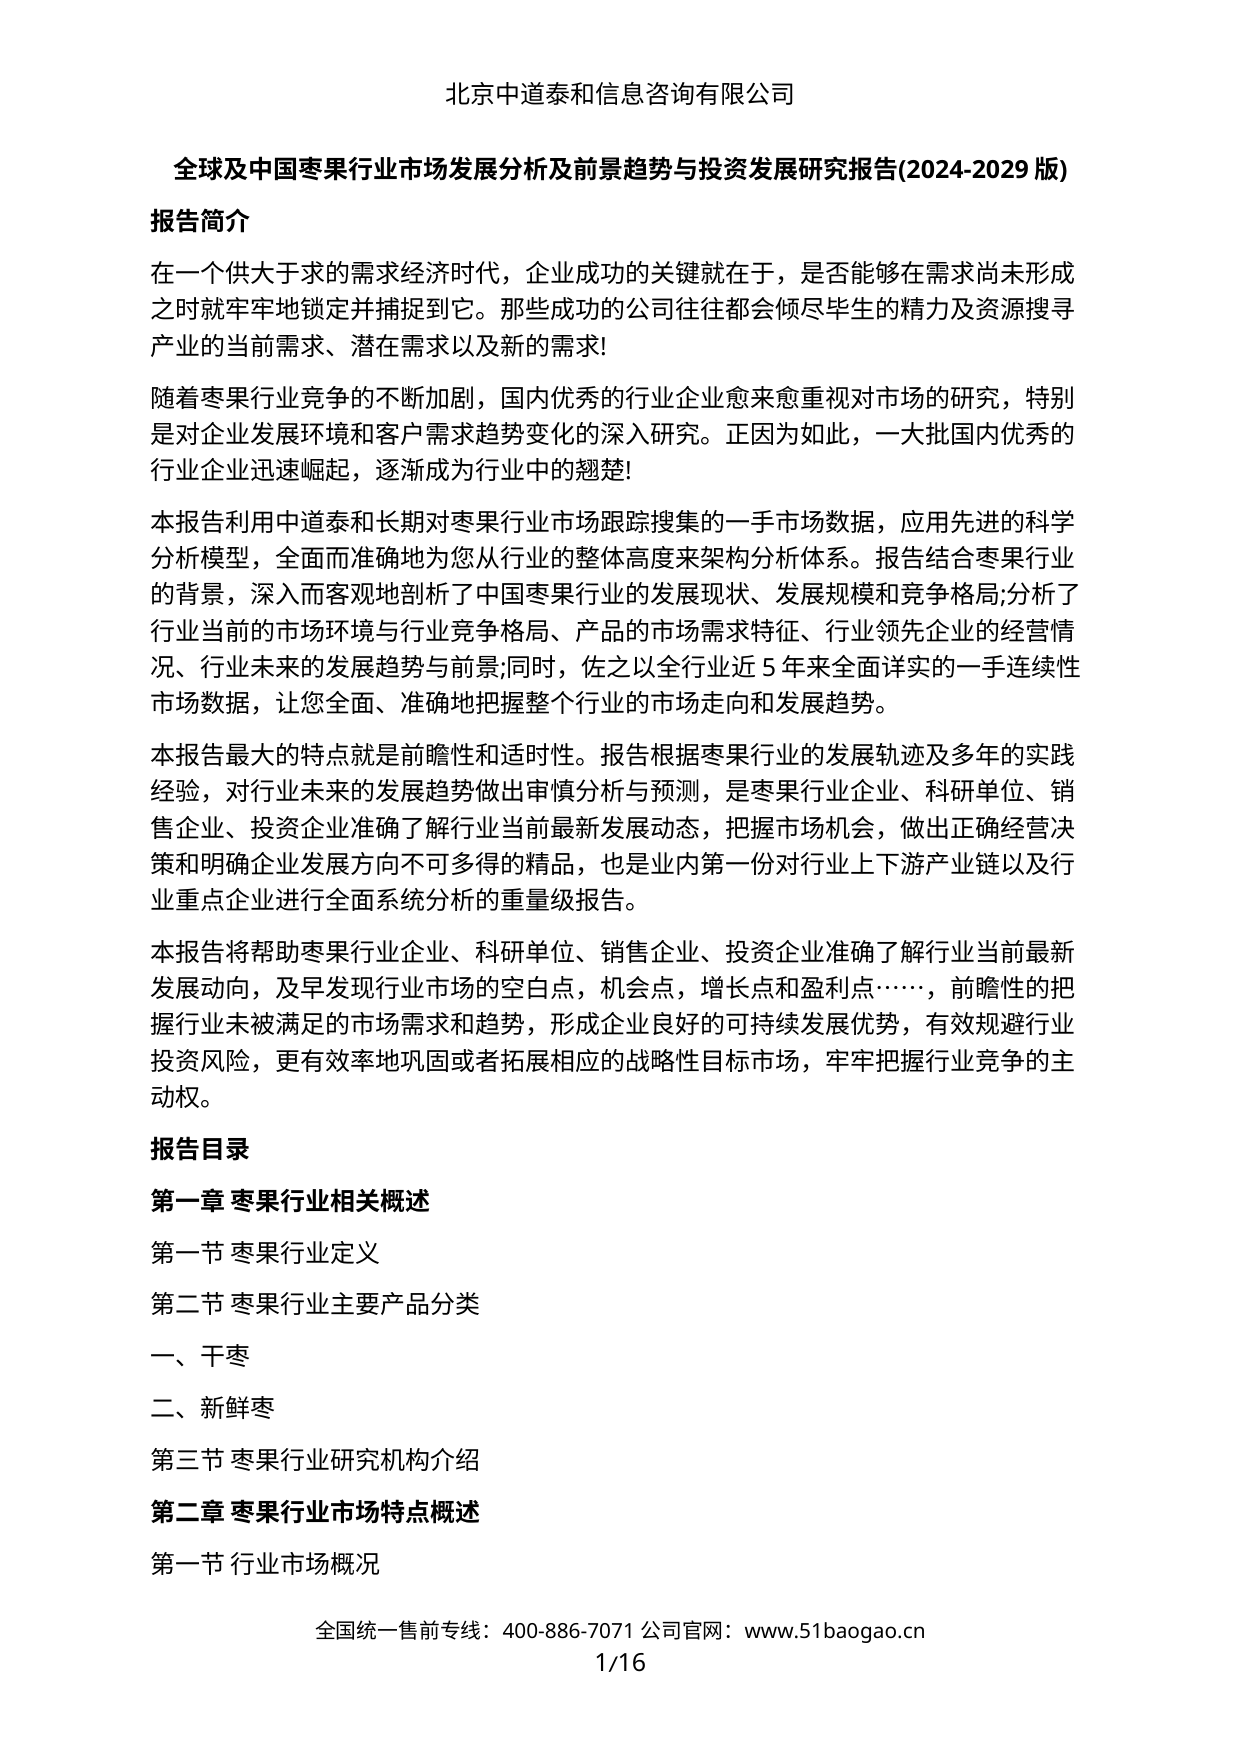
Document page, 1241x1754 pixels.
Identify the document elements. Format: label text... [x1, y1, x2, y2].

text 本报告利用中道泰和长期对枣果行业市场跟踪搜集的一手市场数据，应用先进的科学分析模型，全面而准确地为您从行业的整体高度来架构分析体系。报告结合枣果行业的背景，深入而客观地剖析了中国枣果行业的发展现状、发展规模和竞争格局;分析了行业当前的市场环境与行业竞争格局、产品的市场需求特征、行业领先企业的经营情况、行业未来的发展趋势与前景;同时，佐之以全行业近5年来全面详实的一手连续性市场数据，让您全面、准确地把握整个行业的市场走向和发展趋势。 [150, 502, 1090, 720]
text 第三节 枣果行业研究机构介绍 [150, 1441, 1090, 1477]
text 本报告最大的特点就是前瞻性和适时性。报告根据枣果行业的发展轨迹及多年的实践经验，对行业未来的发展趋势做出审慎分析与预测，是枣果行业企业、科研单位、销售企业、投资企业准确了解行业当前最新发展动态，把握市场机会，做出正确经营决策和明确企业发展方向不可多得的精品，也是业内第一份对行业上下游产业链以及行业重点企业进行全面系统分析的重量级报告。 [150, 736, 1090, 917]
text 全球及中国枣果行业市场发展分析及前景趋势与投资发展研究报告(2024-2029版) [150, 150, 1090, 186]
text 一、干枣 [150, 1337, 1090, 1373]
text 第二节 枣果行业主要产品分类 [150, 1285, 1090, 1321]
text 第二章 枣果行业市场特点概述 [150, 1492, 1090, 1529]
text 第一节 枣果行业定义 [150, 1233, 1090, 1269]
text 二、新鲜枣 [150, 1389, 1090, 1425]
text 第一章 枣果行业相关概述 [150, 1181, 1090, 1217]
text 随着枣果行业竞争的不断加剧，国内优秀的行业企业愈来愈重视对市场的研究，特别是对企业发展环境和客户需求趋势变化的深入研究。正因为如此，一大批国内优秀的行业企业迅速崛起，逐渐成为行业中的翘楚! [150, 378, 1090, 487]
text 本报告将帮助枣果行业企业、科研单位、销售企业、投资企业准确了解行业当前最新发展动向，及早发现行业市场的空白点，机会点，增长点和盈利点……，前瞻性的把握行业未被满足的市场需求和趋势，形成企业良好的可持续发展优势，有效规避行业投资风险，更有效率地巩固或者拓展相应的战略性目标市场，牢牢把握行业竞争的主动权。 [150, 932, 1090, 1114]
text 在一个供大于求的需求经济时代，企业成功的关键就在于，是否能够在需求尚未形成之时就牢牢地锁定并捕捉到它。那些成功的公司往往都会倾尽毕生的精力及资源搜寻产业的当前需求、潜在需求以及新的需求! [150, 254, 1090, 362]
text 报告目录 [150, 1129, 1090, 1166]
text 报告简介 [150, 202, 1090, 238]
text 第一节 行业市场概况 [150, 1544, 1090, 1581]
